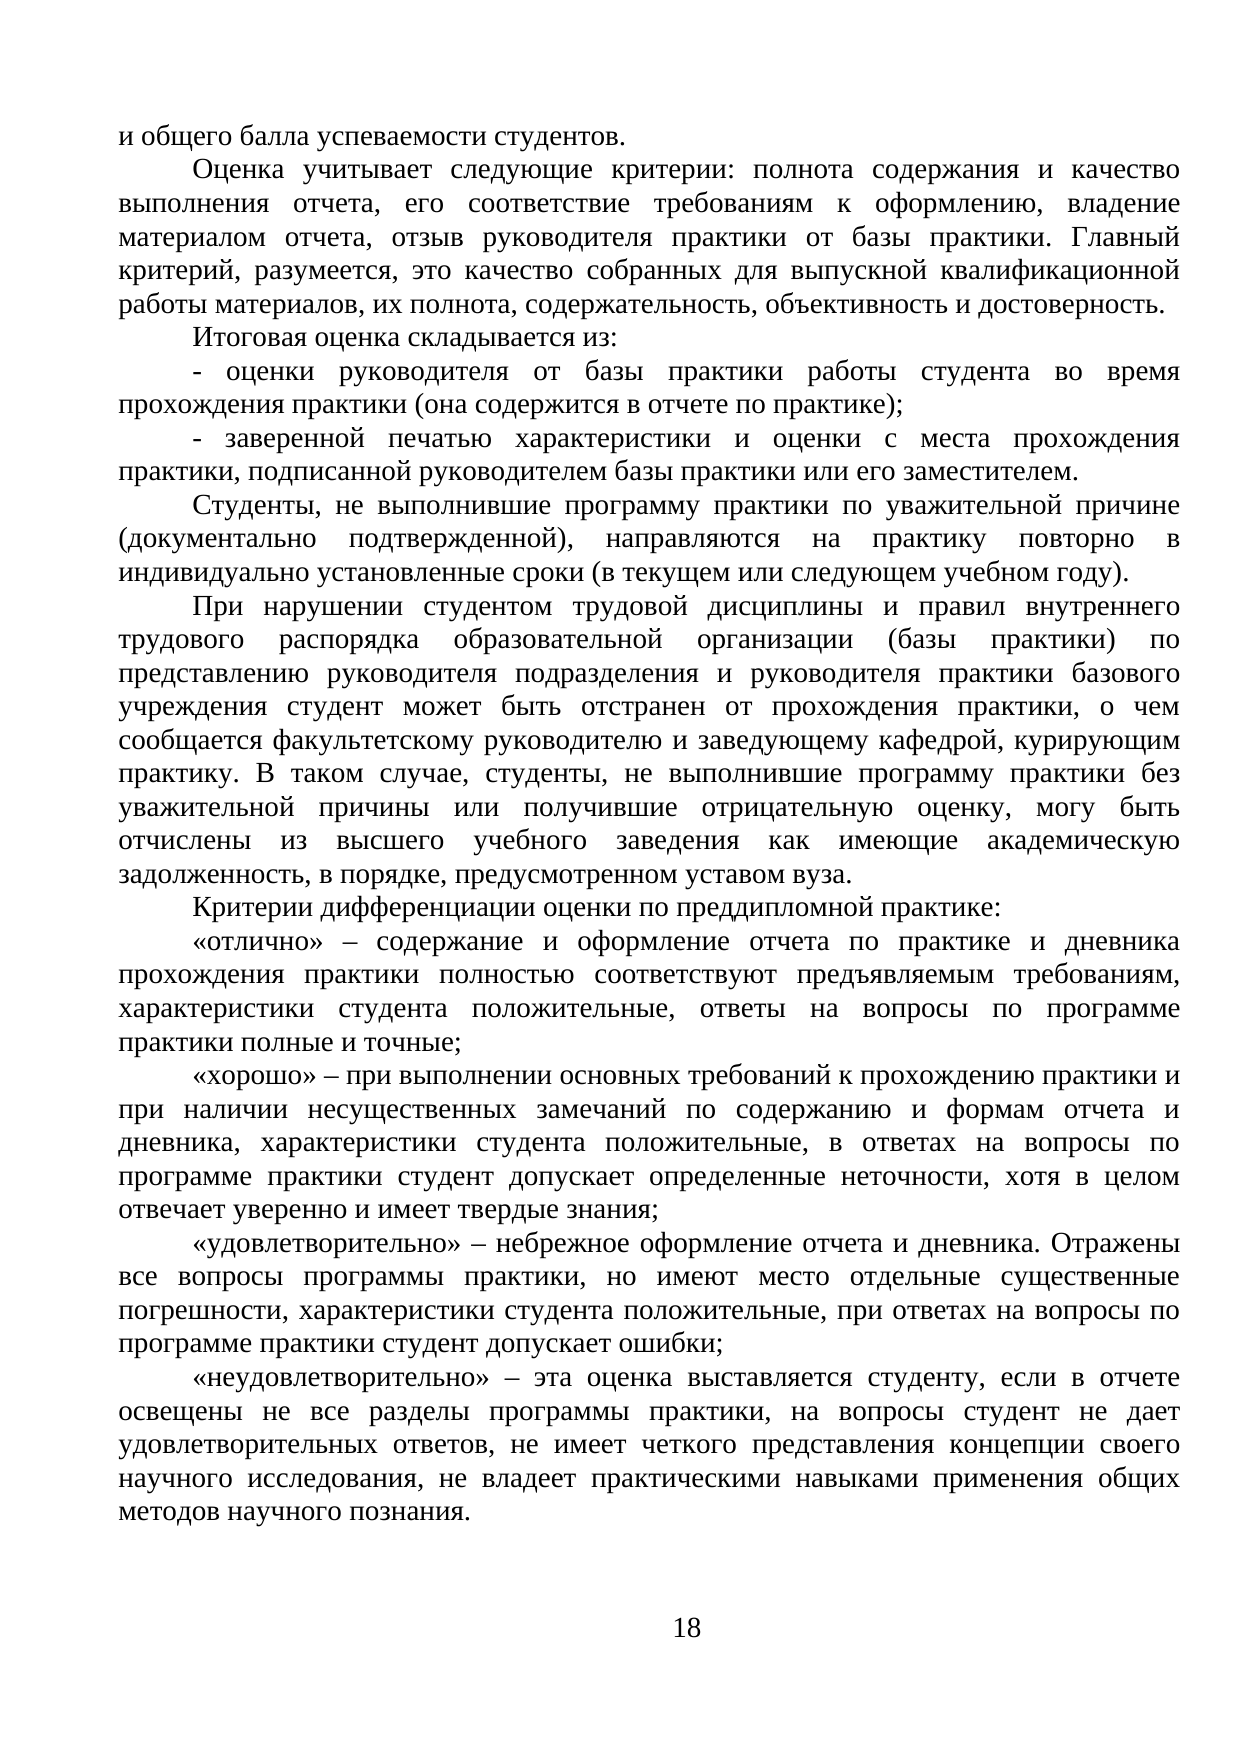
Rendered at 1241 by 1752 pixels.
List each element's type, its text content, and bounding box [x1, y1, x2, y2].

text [118, 118, 1181, 152]
text - заверенной печатью характеристики и оценки с места прохождения практики, подписанной руководителем базы практики или его заместителем. [118, 420, 1181, 487]
text «неудовлетворительно» – эта оценка выставляется студенту, если в отчете освещены не все разделы программы практики, на вопросы студент не дает удовлетворительных ответов, не имеет четкого представления концепции своего научного исследования, не владеет практическими навыками применения общих методов научного познания. [118, 1359, 1181, 1527]
text Критерии дифференциации оценки по преддипломной практике: [118, 889, 1181, 923]
text Студенты, не выполнившие программу практики по уважительной причине (документально подтвержденной), направляются на практику повторно в индивидуально установленные сроки (в текущем или следующем учебном году). [118, 487, 1181, 588]
text «хорошо» – при выполнении основных требований к прохождению практики и при наличии несущественных замечаний по содержанию и формам отчета и дневника, характеристики студента положительные, в ответах на вопросы по программе практики студент допускает определенные неточности, хотя в целом отвечает уверенно и имеет твердые знания; [118, 1057, 1181, 1225]
text «удовлетворительно» – небрежное оформление отчета и дневника. Отражены все вопросы программы практики, но имеют место отдельные существенные погрешности, характеристики студента положительные, при ответах на вопросы по программе практики студент допускает ошибки; [118, 1225, 1181, 1359]
text Итоговая оценка складывается из: [118, 319, 1181, 353]
text «отлично» – содержание и оформление отчета по практике и дневника прохождения практики полностью соответствуют предъявляемым требованиям, характеристики студента положительные, ответы на вопросы по программе практики полные и точные; [118, 923, 1181, 1057]
text При нарушении студентом трудовой дисциплины и правил внутреннего трудового распорядка образовательной организации (базы практики) по представлению руководителя подразделения и руководителя практики базового учреждения студент может быть отстранен от прохождения практики, о чем сообщается факультетскому руководителю и заведующему кафедрой, курирующим практику. В таком случае, студенты, не выполнившие программу практики без уважительной причины или получившие отрицательную оценку, могу быть отчислены из высшего учебного заведения как имеющие академическую задолженность, в порядке, предусмотренном уставом вуза. [118, 588, 1181, 889]
text - оценки руководителя от базы практики работы студента во время прохождения практики (она содержится в отчете по практике); [118, 353, 1181, 420]
text Оценка учитывает следующие критерии: полнота содержания и качество выполнения отчета, его соответствие требованиям к оформлению, владение материалом отчета, отзыв руководителя практики от базы практики. Главный критерий, разумеется, это качество собранных для выпускной квалификационной работы материалов, их полнота, содержательность, объективность и достоверность. [118, 152, 1181, 319]
